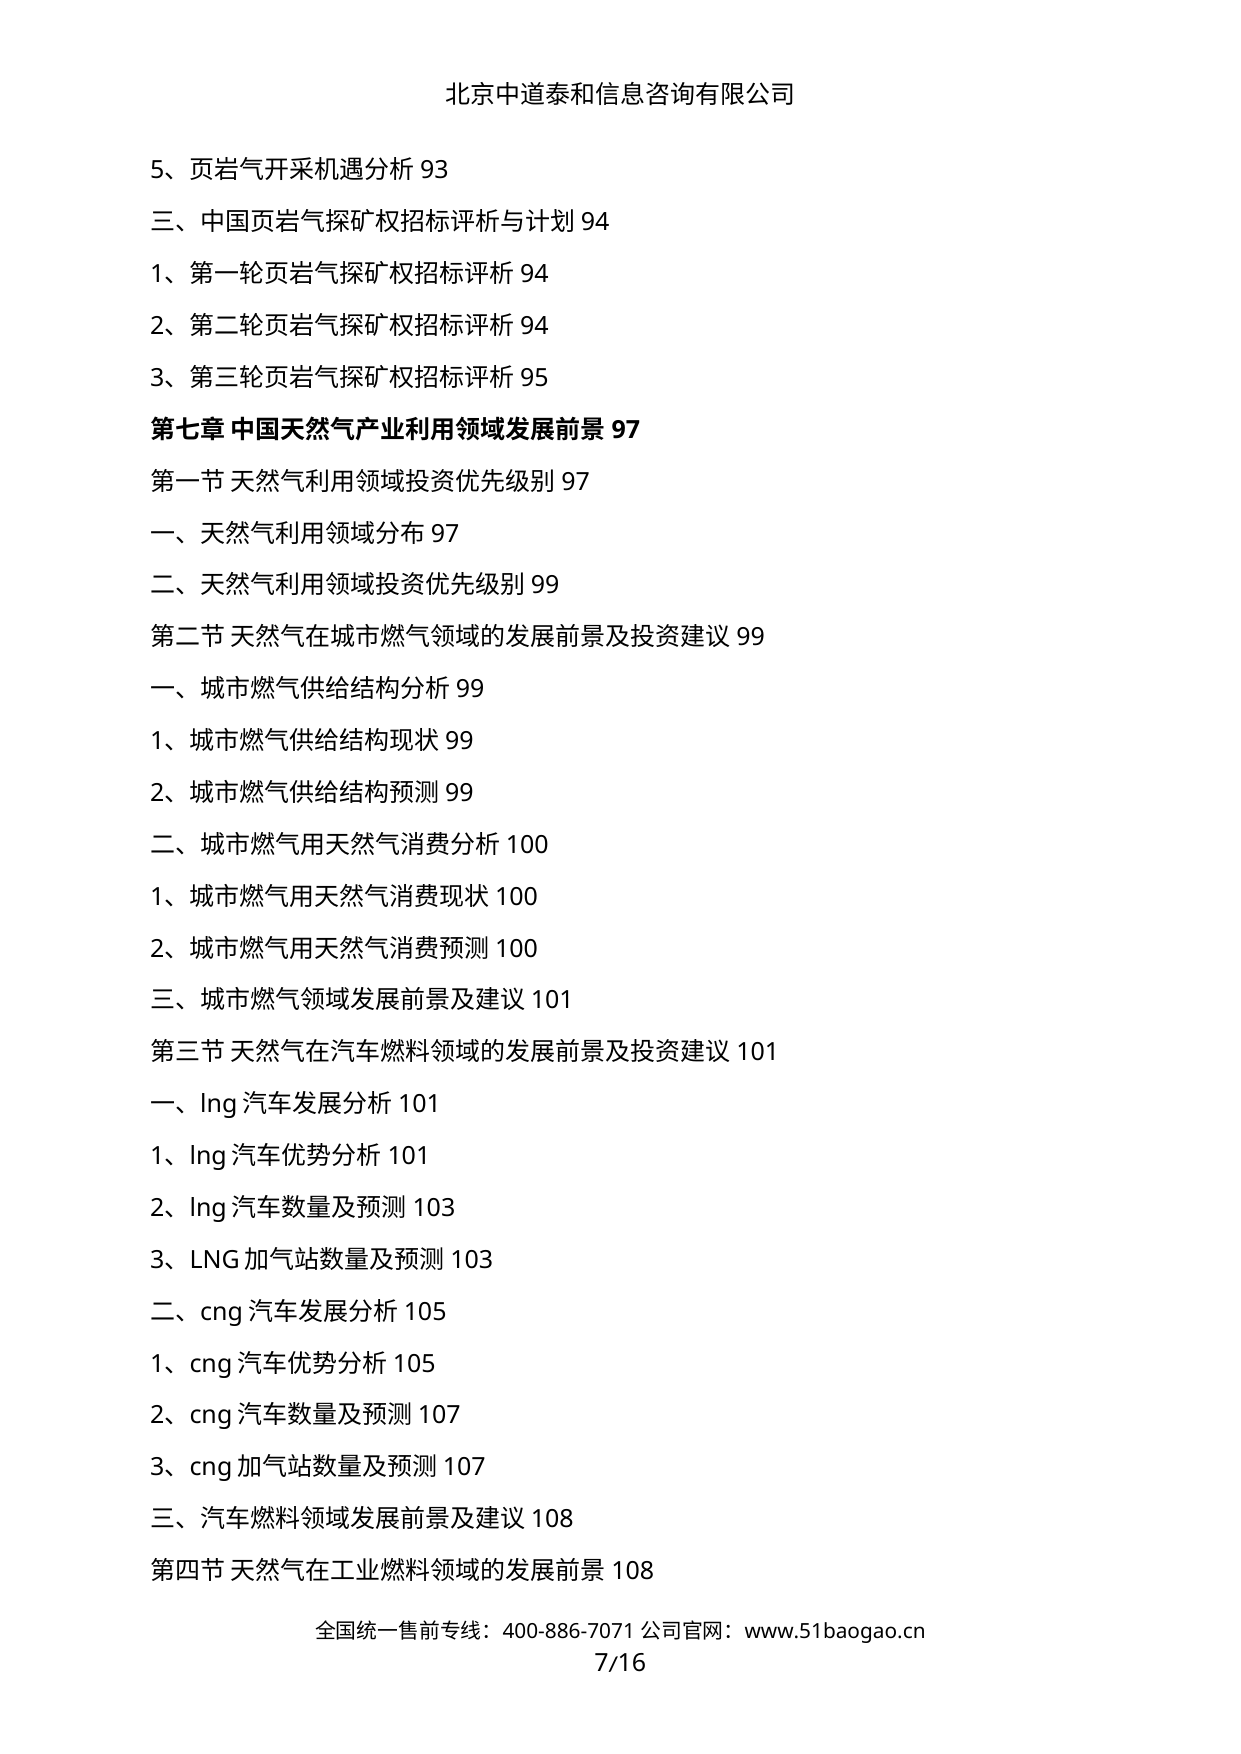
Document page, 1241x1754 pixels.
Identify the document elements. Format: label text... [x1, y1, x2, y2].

text 1、lng汽车优势分析 101 [150, 1136, 1090, 1172]
text 第三节 天然气在汽车燃料领域的发展前景及投资建议 101 [150, 1032, 1090, 1068]
text 1、第一轮页岩气探矿权招标评析 94 [150, 254, 1090, 290]
text 2、城市燃气供给结构预测 99 [150, 772, 1090, 809]
text 1、城市燃气供给结构现状 99 [150, 721, 1090, 757]
text 一、天然气利用领域分布 97 [150, 513, 1090, 549]
text 三、汽车燃料领域发展前景及建议 108 [150, 1499, 1090, 1535]
text 三、中国页岩气探矿权招标评析与计划 94 [150, 202, 1090, 238]
text 一、lng汽车发展分析 101 [150, 1084, 1090, 1120]
text 第四节 天然气在工业燃料领域的发展前景 108 [150, 1551, 1090, 1587]
text 三、城市燃气领域发展前景及建议 101 [150, 980, 1090, 1016]
text 1、cng汽车优势分析 105 [150, 1343, 1090, 1379]
text 5、页岩气开采机遇分析 93 [150, 150, 1090, 186]
text 一、城市燃气供给结构分析 99 [150, 669, 1090, 705]
text 2、第二轮页岩气探矿权招标评析 94 [150, 306, 1090, 342]
text 3、cng加气站数量及预测 107 [150, 1447, 1090, 1483]
text 1、城市燃气用天然气消费现状 100 [150, 876, 1090, 912]
text 二、cng汽车发展分析 105 [150, 1291, 1090, 1327]
text 2、cng汽车数量及预测 107 [150, 1395, 1090, 1431]
text 3、第三轮页岩气探矿权招标评析 95 [150, 357, 1090, 394]
text 2、lng汽车数量及预测 103 [150, 1187, 1090, 1224]
text 3、LNG加气站数量及预测 103 [150, 1239, 1090, 1276]
text 第一节 天然气利用领域投资优先级别 97 [150, 461, 1090, 497]
text 第二节 天然气在城市燃气领域的发展前景及投资建议 99 [150, 617, 1090, 653]
text 二、城市燃气用天然气消费分析 100 [150, 824, 1090, 861]
text 第七章 中国天然气产业利用领域发展前景 97 [150, 409, 1090, 446]
text 2、城市燃气用天然气消费预测 100 [150, 928, 1090, 964]
text 二、天然气利用领域投资优先级别 99 [150, 565, 1090, 601]
